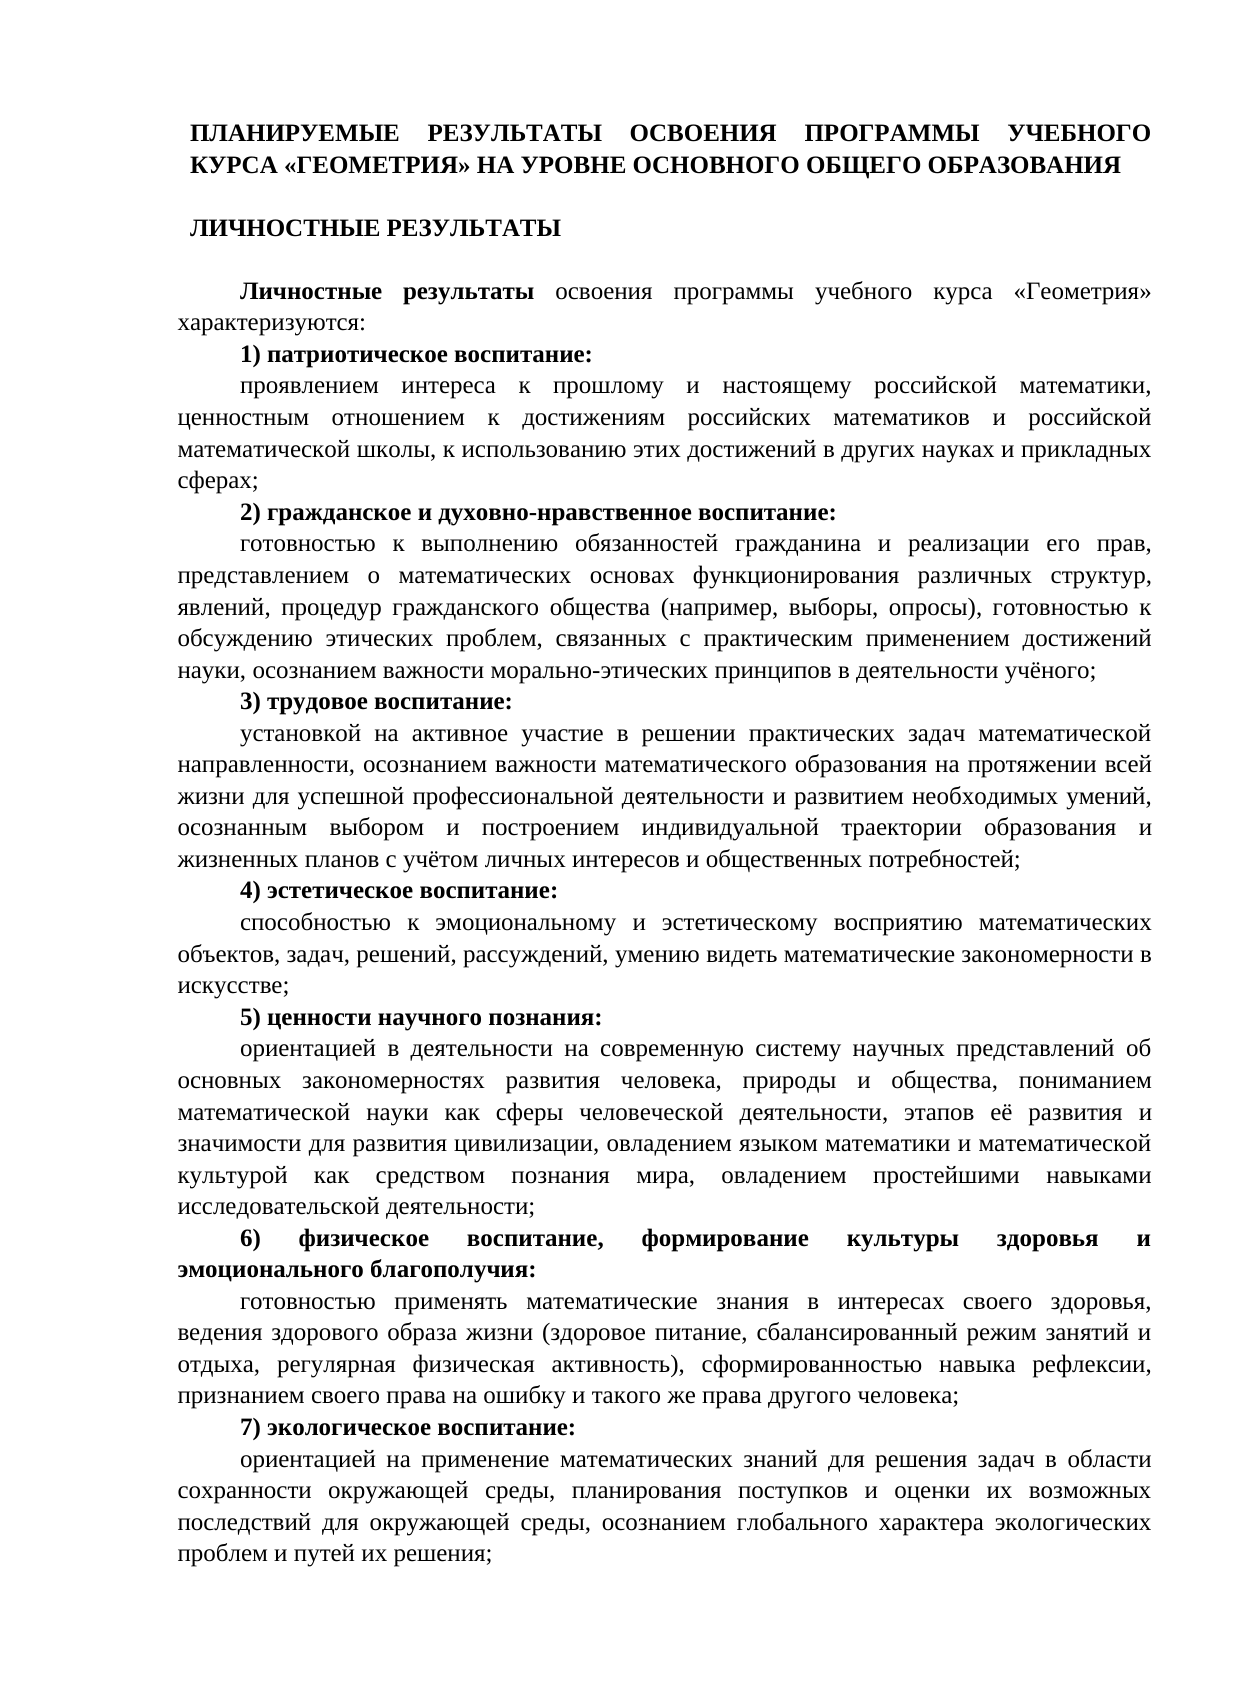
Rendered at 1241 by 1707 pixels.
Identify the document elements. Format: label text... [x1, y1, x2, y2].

text Личностные результаты освоения программы учебного курса «Геометрия» характеризуются: [177, 276, 1152, 336]
text установкой на активное участие в решении практических задач математической направленности, осознанием важности математического образования на протяжении всей жизни для успешной профессиональной деятельности и развитием необходимых умений, осознанным выбором и построением индивидуальной траектории образования и жизненных планов с учётом личных интересов и общественных потребностей; [177, 718, 1152, 873]
text 5) ценности научного познания: [177, 1002, 1152, 1031]
text готовностью к выполнению обязанностей гражданина и реализации его прав, представлением о математических основах функционирования различных структур, явлений, процедур гражданского общества (например, выборы, опросы), готовностью к обсуждению этических проблем, связанных с практическим применением достижений науки, осознанием важности морально-этических принципов в деятельности учёного; [177, 528, 1152, 683]
text готовностью применять математические знания в интересах своего здоровья, ведения здорового образа жизни (здоровое питание, сбалансированный режим занятий и отдыха, регулярная физическая активность), сформированностью навыка рефлексии, признанием своего права на ошибку и такого же права другого человека; [177, 1286, 1152, 1409]
text способностью к эмоциональному и эстетическому восприятию математических объектов, задач, решений, рассуждений, умению видеть математические закономерности в искусстве; [177, 907, 1152, 999]
text 3) трудовое воспитание: [177, 686, 1152, 715]
text 6) физическое воспитание, формирование культуры здоровья и эмоционального благополучия: [177, 1223, 1152, 1283]
text 2) гражданское и духовно-нравственное воспитание: [177, 497, 1152, 526]
text ЛИЧНОСТНЫЕ РЕЗУЛЬТАТЫ [190, 213, 1152, 242]
text ПЛАНИРУЕМЫЕ РЕЗУЛЬТАТЫ ОСВОЕНИЯ ПРОГРАММЫ УЧЕБНОГО КУРСА «ГЕОМЕТРИЯ» НА УРОВНЕ ОСНОВНОГО ОБЩЕГО ОБРАЗОВАНИЯ [190, 118, 1152, 178]
text 4) эстетическое воспитание: [177, 876, 1152, 904]
text проявлением интереса к прошлому и настоящему российской математики, ценностным отношением к достижениям российских математиков и российской математической школы, к использованию этих достижений в других науках и прикладных сферах; [177, 371, 1152, 494]
text ориентацией на применение математических знаний для решения задач в области сохранности окружающей среды, планирования поступков и оценки их возможных последствий для окружающей среды, осознанием глобального характера экологических проблем и путей их решения; [177, 1444, 1152, 1567]
text ориентацией в деятельности на современную систему научных представлений об основных закономерностях развития человека, природы и общества, пониманием математической науки как сферы человеческой деятельности, этапов её развития и значимости для развития цивилизации, овладением языком математики и математической культурой как средством познания мира, овладением простейшими навыками исследовательской деятельности; [177, 1033, 1152, 1220]
text 7) экологическое воспитание: [177, 1412, 1152, 1441]
text 1) патриотическое воспитание: [177, 339, 1152, 368]
